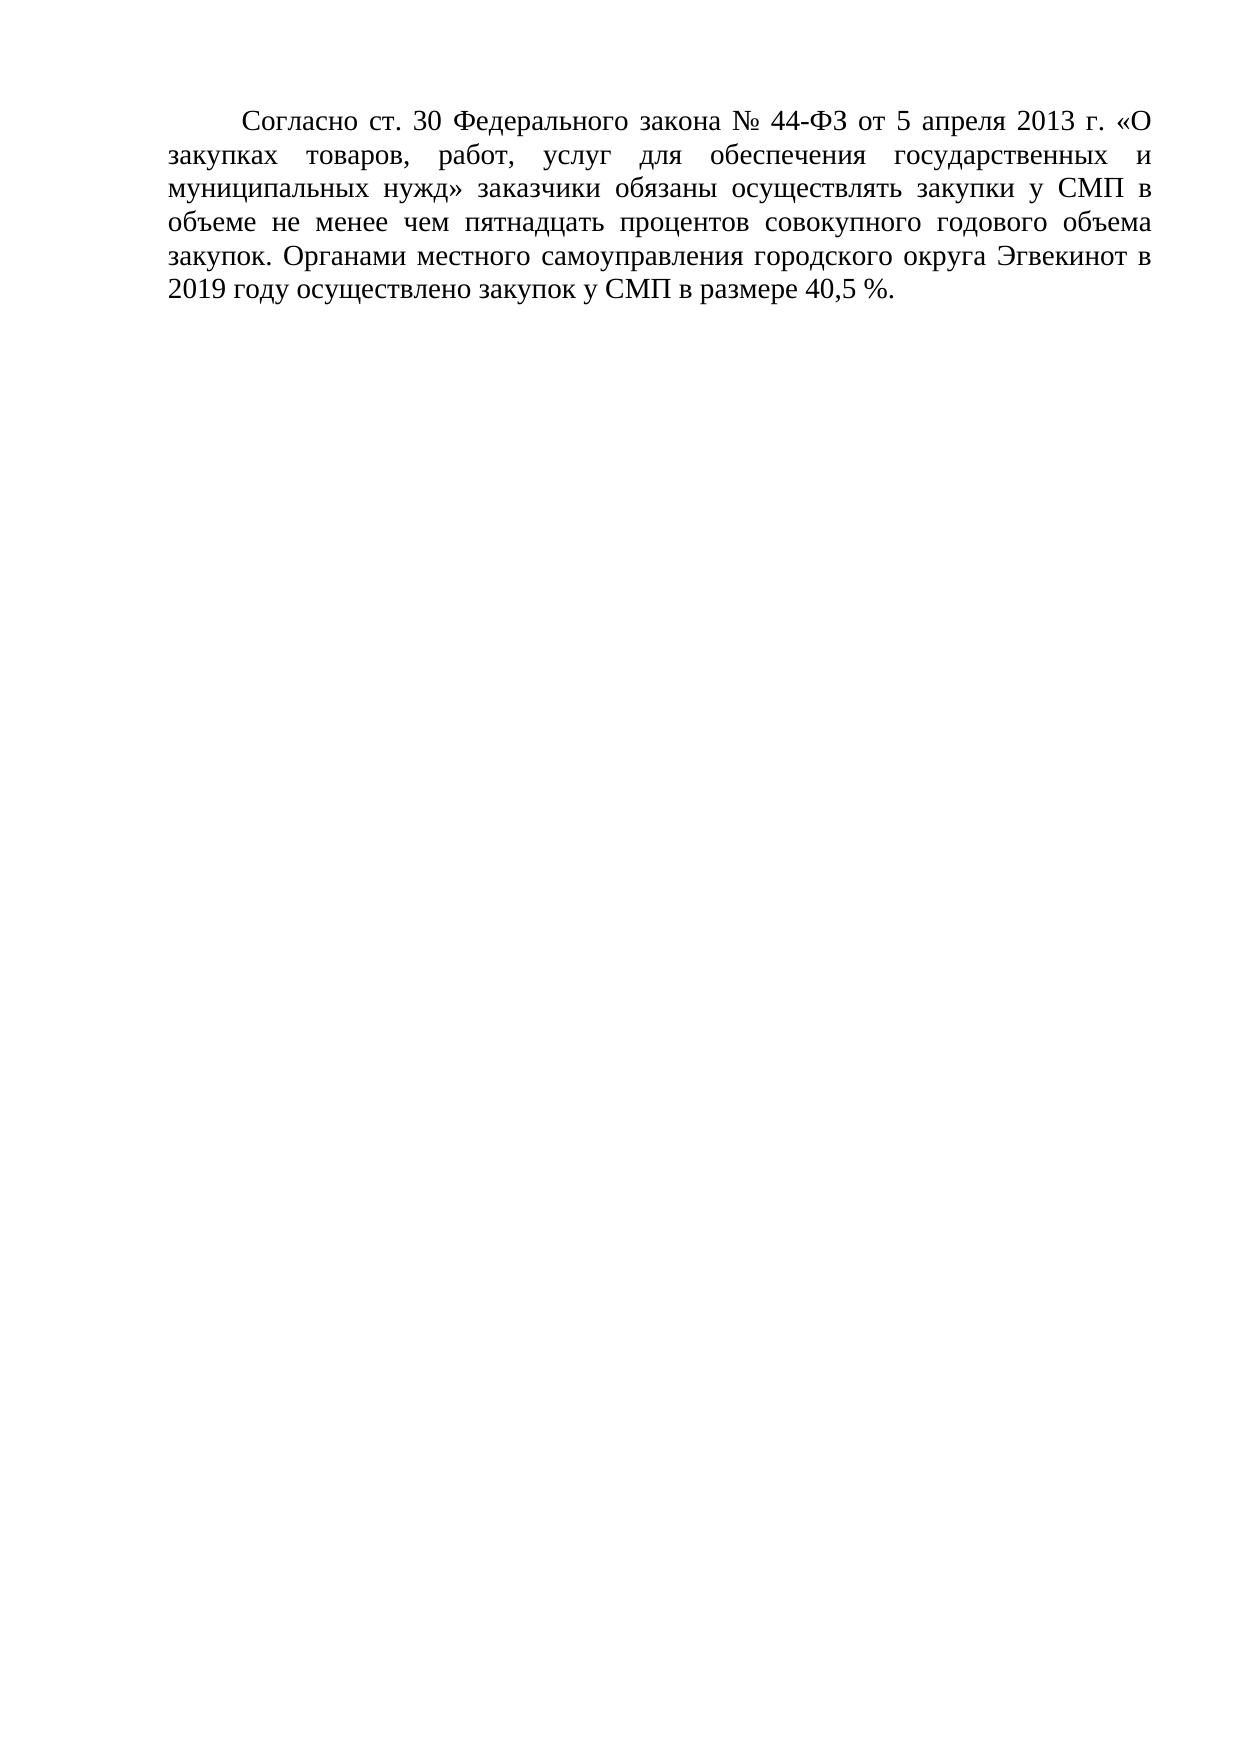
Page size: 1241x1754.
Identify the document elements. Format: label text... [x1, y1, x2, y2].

text Согласно ст. 30 Федерального закона № 44-ФЗ от 5 апреля 2013 г. «О закупках товаров, работ, услуг для обеспечения государственных и муниципальных нужд» заказчики обязаны осуществлять закупки у СМП в объеме не менее чем пятнадцать процентов совокупного годового объема закупок. Органами местного самоуправления городского округа Эгвекинот в 2019 году осуществлено закупок у СМП в размере 40,5 %. [168, 103, 1153, 305]
